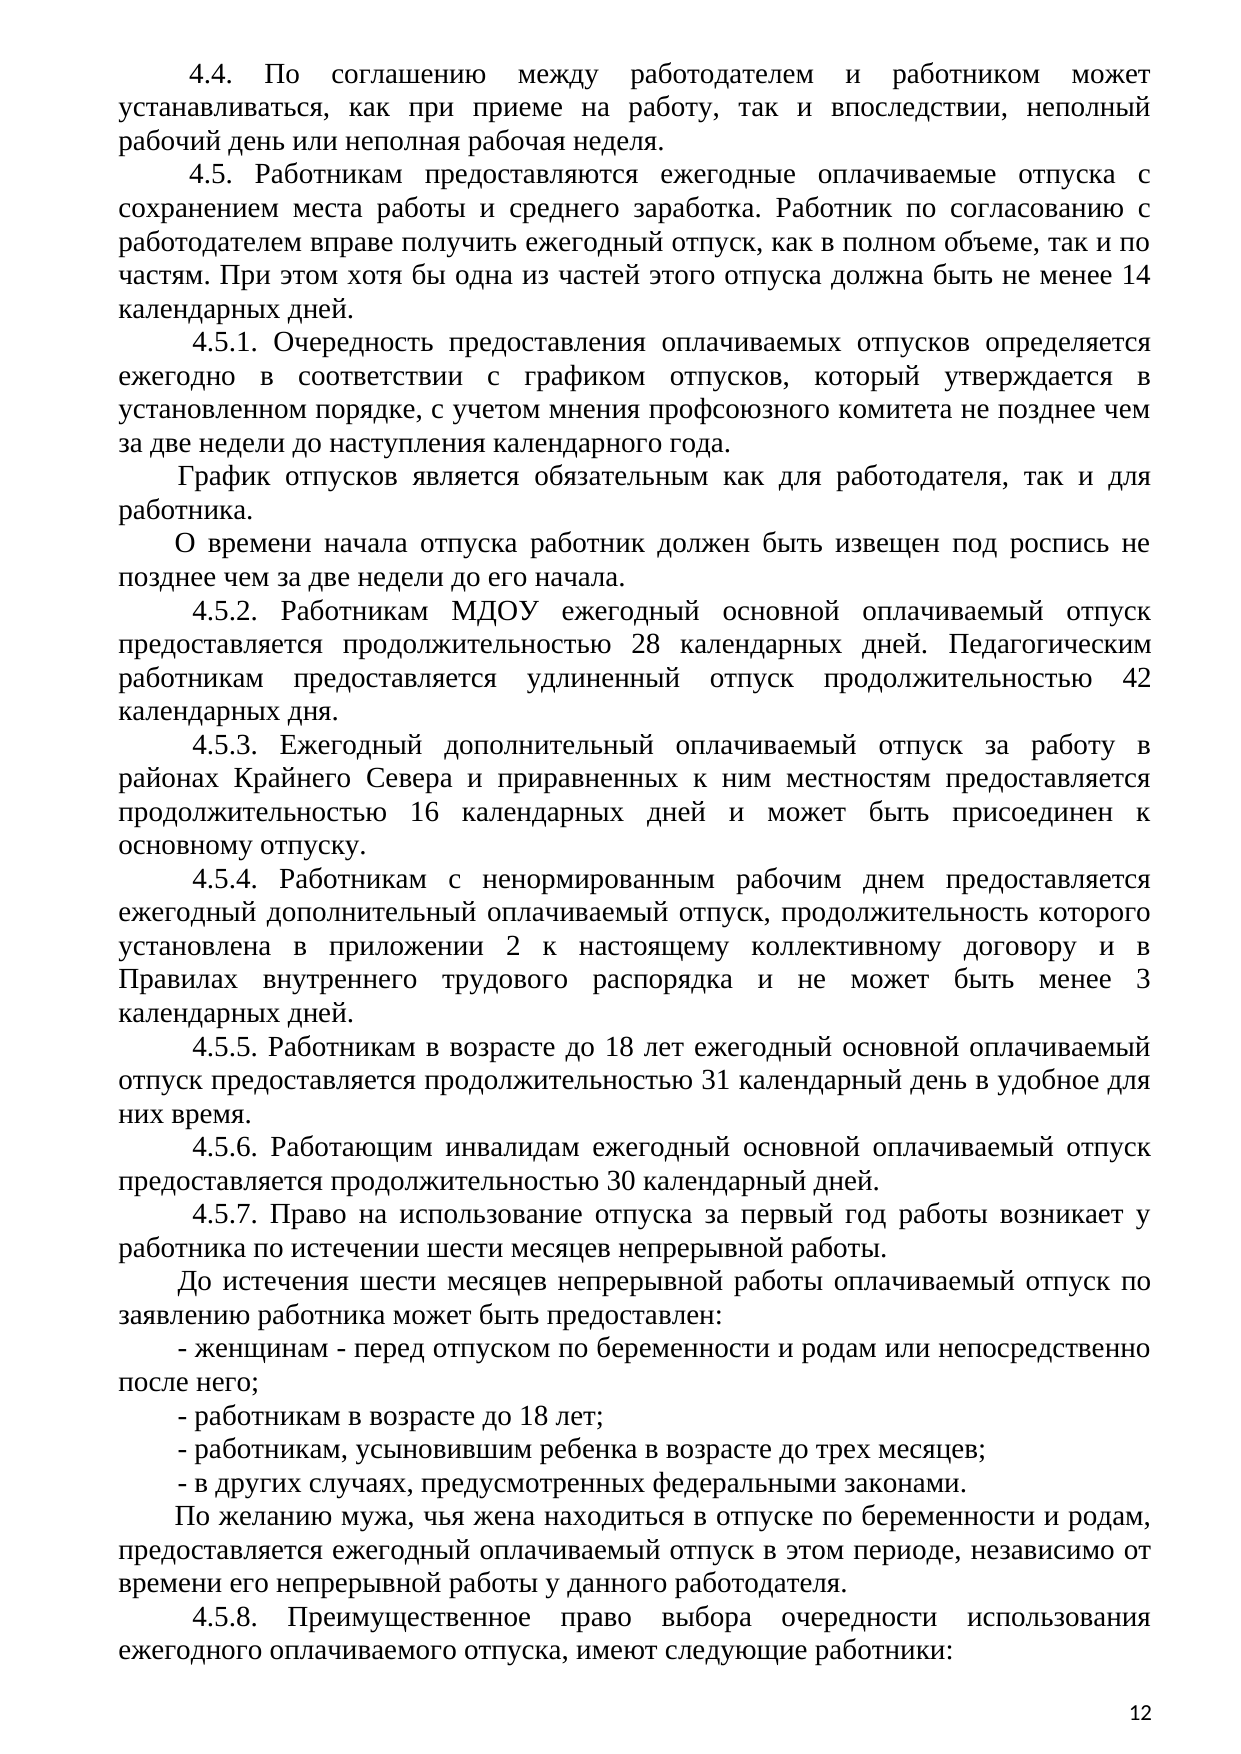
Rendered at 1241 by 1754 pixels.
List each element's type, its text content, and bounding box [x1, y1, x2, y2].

text График отпусков является обязательным как для работодателя, так и для работника. [118, 458, 1152, 526]
text О времени начала отпуска работник должен быть извещен под роспись не позднее чем за две недели до его начала. [118, 526, 1152, 593]
text По желанию мужа, чья жена находиться в отпуске по беременности и родам, предоставляется ежегодный оплачиваемый отпуск в этом периоде, независимо от времени его непрерывной работы у данного работодателя. [118, 1498, 1152, 1599]
text 4.5.5. Работникам в возрасте до 18 лет ежегодный основной оплачиваемый отпуск предоставляется продолжительностью 31 календарный день в удобное для них время. [118, 1029, 1152, 1129]
text 4.5.6. Работающим инвалидам ежегодный основной оплачиваемый отпуск предоставляется продолжительностью 30 календарный дней. [118, 1129, 1152, 1196]
text - работникам, усыновившим ребенка в возрасте до трех месяцев; [118, 1431, 1152, 1465]
text 4.4. По соглашению между работодателем и работником может устанавливаться, как при приеме на работу, так и впоследствии, неполный рабочий день или неполная рабочая неделя. [118, 56, 1152, 157]
text 4.5. Работникам предоставляются ежегодные оплачиваемые отпуска с сохранением места работы и среднего заработка. Работник по согласованию с работодателем вправе получить ежегодный отпуск, как в полном объеме, так и по частям. При этом хотя бы одна из частей этого отпуска должна быть не менее 14 календарных дней. [118, 157, 1152, 324]
text 4.5.4. Работникам с ненормированным рабочим днем предоставляется ежегодный дополнительный оплачиваемый отпуск, продолжительность которого установлена в приложении 2 к настоящему коллективному договору и в Правилах внутреннего трудового распорядка и не может быть менее 3 календарных дней. [118, 861, 1152, 1029]
text 4.5.1. Очередность предоставления оплачиваемых отпусков определяется ежегодно в соответствии с графиком отпусков, который утверждается в установленном порядке, с учетом мнения профсоюзного комитета не позднее чем за две недели до наступления календарного года. [118, 324, 1152, 458]
text 4.5.3. Ежегодный дополнительный оплачиваемый отпуск за работу в районах Крайнего Севера и приравненных к ним местностям предоставляется продолжительностью 16 календарных дней и может быть присоединен к основному отпуску. [118, 727, 1152, 861]
text 4.5.2. Работникам МДОУ ежегодный основной оплачиваемый отпуск предоставляется продолжительностью 28 календарных дней. Педагогическим работникам предоставляется удлиненный отпуск продолжительностью 42 календарных дня. [118, 593, 1152, 727]
text - женщинам - перед отпуском по беременности и родам или непосредственно после него; [118, 1331, 1152, 1398]
text До истечения шести месяцев непрерывной работы оплачиваемый отпуск по заявлению работника может быть предоставлен: [118, 1263, 1152, 1331]
text - работникам в возрасте до 18 лет; [118, 1398, 1152, 1431]
text 4.5.8. Преимущественное право выбора очередности использования ежегодного оплачиваемого отпуска, имеют следующие работники: [118, 1599, 1152, 1666]
text - в других случаях, предусмотренных федеральными законами. [118, 1465, 1152, 1498]
text 4.5.7. Право на использование отпуска за первый год работы возникает у работника по истечении шести месяцев непрерывной работы. [118, 1196, 1152, 1263]
